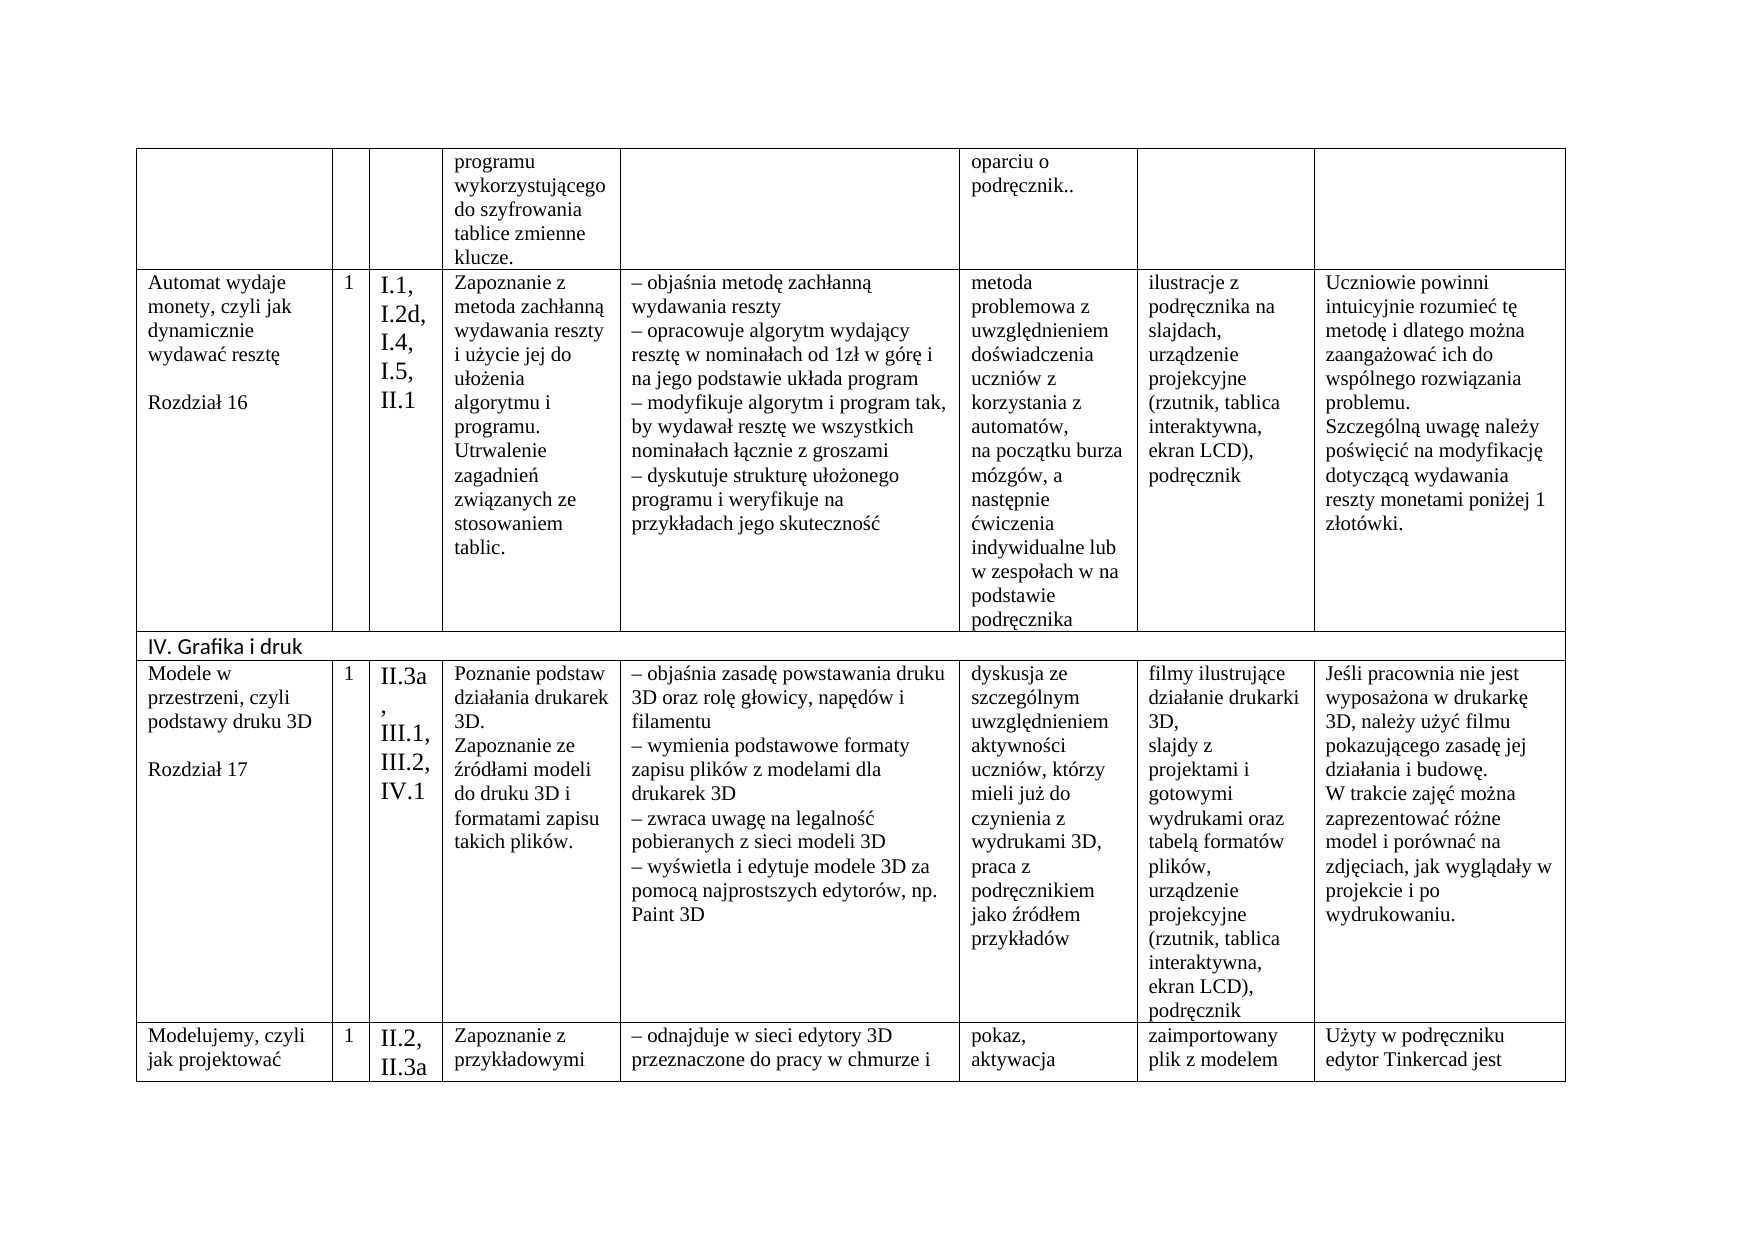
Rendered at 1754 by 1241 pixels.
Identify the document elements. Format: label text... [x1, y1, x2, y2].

table_cell 1 [333, 661, 369, 1022]
table_cell – objaśnia zasadę powstawania druku 3D oraz rolę głowicy, napędów i filamentu – wymienia podstawowe formaty zapisu plików z modelami dla drukarek 3D – zwraca uwagę na legalność pobieranych z sieci modeli 3D – wyświetla i edytuje modele 3D za pomocą najprostszych edytorów, np. Paint 3D [621, 661, 959, 1022]
table_cell filmy ilustrujące działanie drukarki 3D, slajdy z projektami i gotowymi wydrukami oraz tabelą formatów plików, urządzenie projekcyjne (rzutnik, tablica interaktywna, ekran LCD), podręcznik [1138, 661, 1314, 1022]
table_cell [1315, 1023, 1565, 1081]
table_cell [1138, 1023, 1314, 1081]
table_cell Modele w przestrzeni, czyli podstawy druku 3D Rozdział 17 [137, 661, 332, 1022]
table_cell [621, 149, 959, 269]
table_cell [621, 1023, 959, 1081]
table_cell IV. Grafika i druk [137, 632, 1565, 660]
table_cell ilustracje z podręcznika na slajdach, urządzenie projekcyjne (rzutnik, tablica interaktywna, ekran LCD), podręcznik [1138, 270, 1314, 631]
table_cell metoda problemowa z uwzględnieniem doświadczenia uczniów z korzystania z automatów, na początku burza mózgów, a następnie ćwiczenia indywidualne lub w zespołach w na podstawie podręcznika [960, 270, 1137, 631]
table_cell II.3a, III.1, III.2, IV.1 [370, 661, 442, 1022]
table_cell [443, 149, 620, 269]
table_cell Zapoznanie z metoda zachłanną wydawania reszty i użycie jej do ułożenia algorytmu i programu. Utrwalenie zagadnień związanych ze stosowaniem tablic. [443, 270, 620, 631]
table_cell Poznanie podstaw działania drukarek 3D. Zapoznanie ze źródłami modeli do druku 3D i formatami zapisu takich plików. [443, 661, 620, 1022]
table_cell 1 [333, 149, 369, 269]
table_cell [1315, 149, 1565, 269]
table_cell 1 [333, 1023, 369, 1081]
table_cell Uczniowie powinni intuicyjnie rozumieć tę metodę i dlatego można zaangażować ich do wspólnego rozwiązania problemu. Szczególną uwagę należy poświęcić na modyfikację dotyczącą wydawania reszty monetami poniżej 1 złotówki. [1315, 270, 1565, 631]
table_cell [960, 1023, 1137, 1081]
table_cell Jeśli pracownia nie jest wyposażona w drukarkę 3D, należy użyć filmu pokazującego zasadę jej działania i budowę. W trakcie zajęć można zaprezentować różne model i porównać na zdjęciach, jak wyglądały w projekcie i po wydrukowaniu. [1315, 661, 1565, 1022]
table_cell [960, 149, 1137, 269]
table_cell dyskusja ze szczególnym uwzględnieniem aktywności uczniów, którzy mieli już do czynienia z wydrukami 3D, praca z podręcznikiem jako źródłem przykładów [960, 661, 1137, 1022]
table_cell – objaśnia metodę zachłanną wydawania reszty – opracowuje algorytm wydający resztę w nominałach od 1zł w górę i na jego podstawie układa program – modyfikuje algorytm i program tak, by wydawał resztę we wszystkich nominałach łącznie z groszami – dyskutuje strukturę ułożonego programu i weryfikuje na przykładach jego skuteczność [621, 270, 959, 631]
table_cell I.1, I.2d, I.4, I.5, II.1 [370, 270, 442, 631]
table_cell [137, 1023, 332, 1081]
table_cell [370, 149, 442, 269]
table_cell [137, 149, 332, 269]
table_cell Automat wydaje monety, czyli jak dynamicznie wydawać resztę Rozdział 16 [137, 270, 332, 631]
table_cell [1138, 149, 1314, 269]
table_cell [443, 1023, 620, 1081]
table_cell 1 [333, 270, 369, 631]
table_cell II.2, II.3a, IV.1 [370, 1023, 442, 1081]
